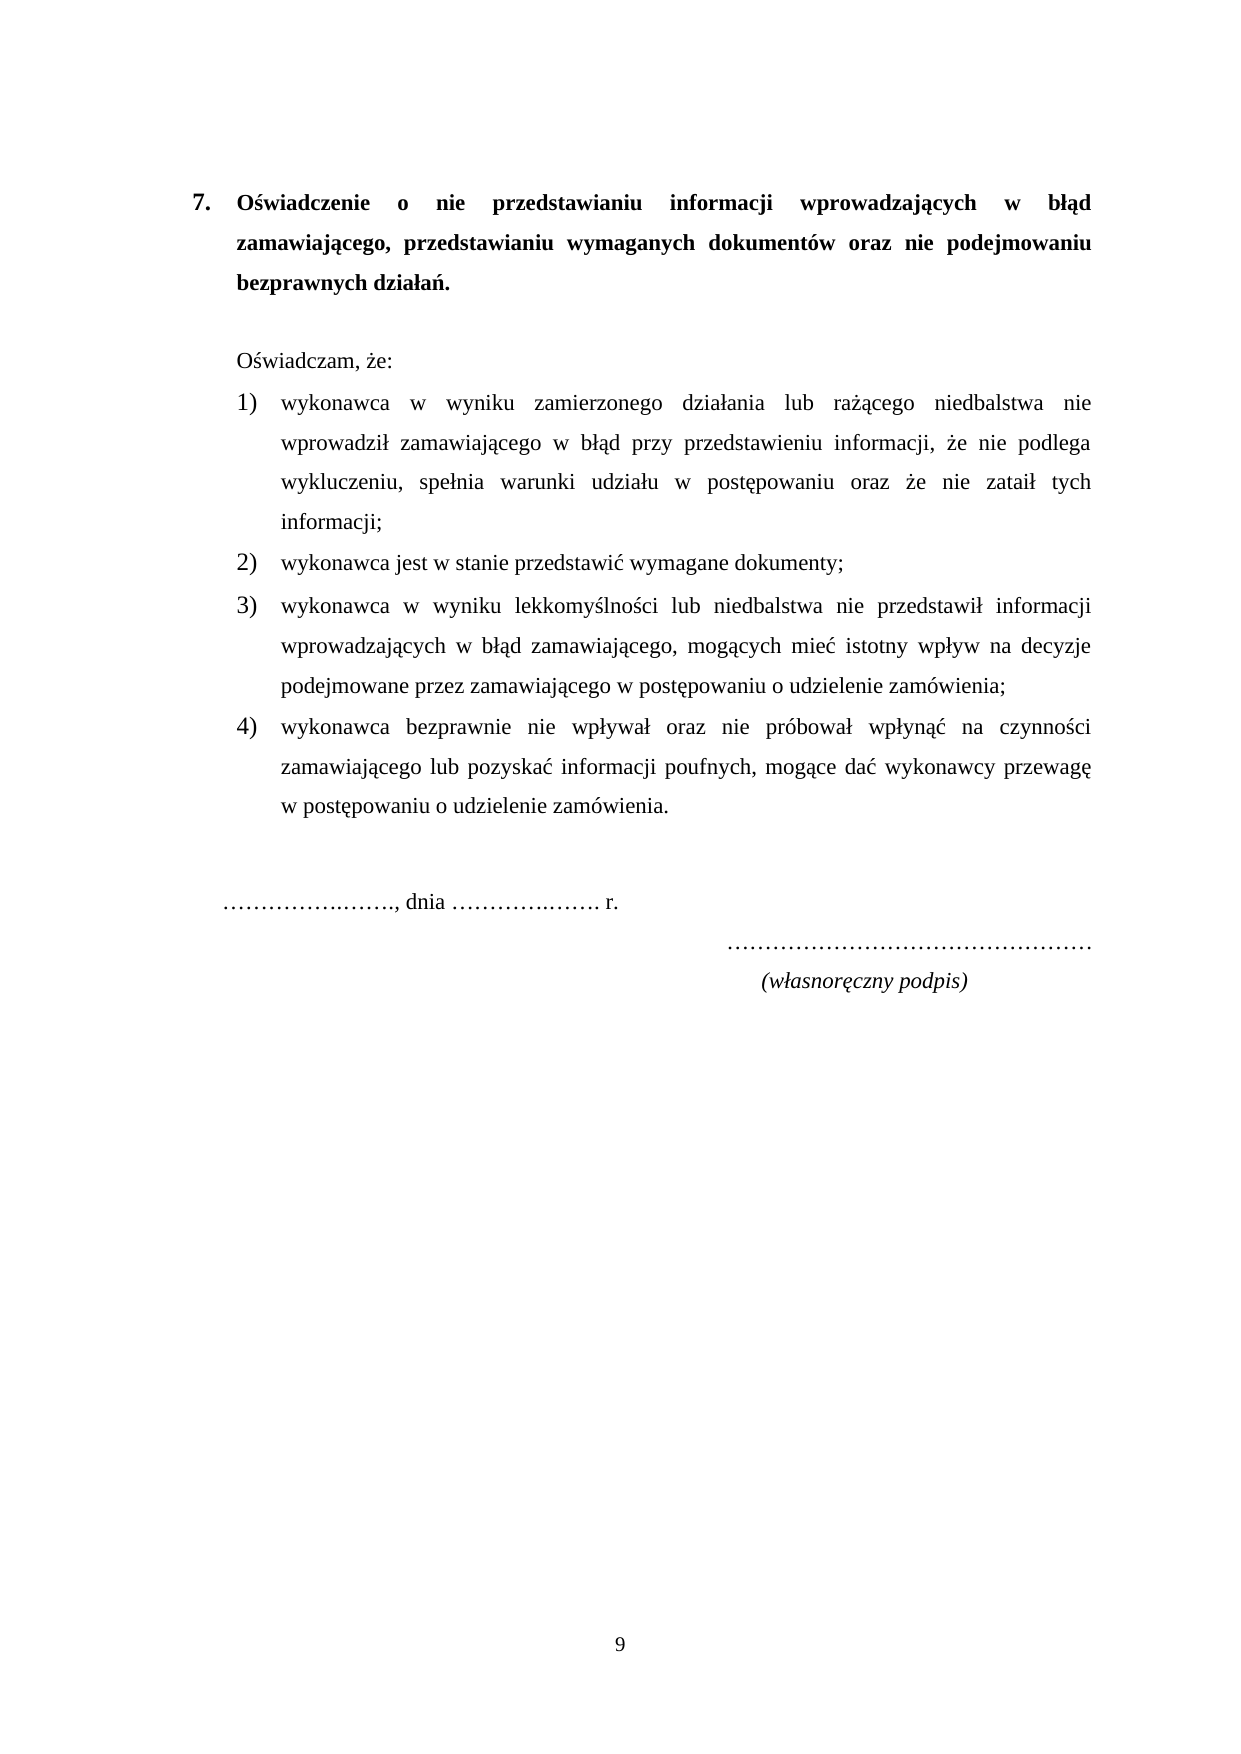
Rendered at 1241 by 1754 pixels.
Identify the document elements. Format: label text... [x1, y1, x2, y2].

text Oświadczam, że: [236, 347, 1092, 374]
list wykonawca w wyniku lekkomyślności lub niedbalstwa nie przedstawił informacji wprowadzających w błąd zamawiającego, mogących mieć istotny wpływ na decyzje podejmowane przez zamawiającego w postępowaniu o udzielenie zamówienia; [236, 590, 1092, 698]
text (własnoręczny podpis) [148, 967, 1092, 993]
text …………….……., dnia ………….……. r. [148, 888, 1092, 914]
list wykonawca jest w stanie przedstawić wymagane dokumenty; [236, 547, 1092, 576]
list wykonawca bezprawnie nie wpływał oraz nie próbował wpłynąć na czynności zamawiającego lub pozyskać informacji poufnych, mogące dać wykonawcy przewagę w postępowaniu o udzielenie zamówienia. [236, 711, 1092, 819]
list wykonawca w wyniku zamierzonego działania lub rażącego niedbalstwa nie wprowadził zamawiającego w błąd przy przedstawieniu informacji, że nie podlega wykluczeniu, spełnia warunki udziału w postępowaniu oraz że nie zataił tych informacji; [236, 387, 1092, 534]
list Oświadczenie o nie przedstawianiu informacji wprowadzających w błąd zamawiającego, przedstawianiu wymaganych dokumentów oraz nie podejmowaniu bezprawnych działań. [192, 187, 1092, 295]
text ………………………………………… [148, 928, 1092, 954]
